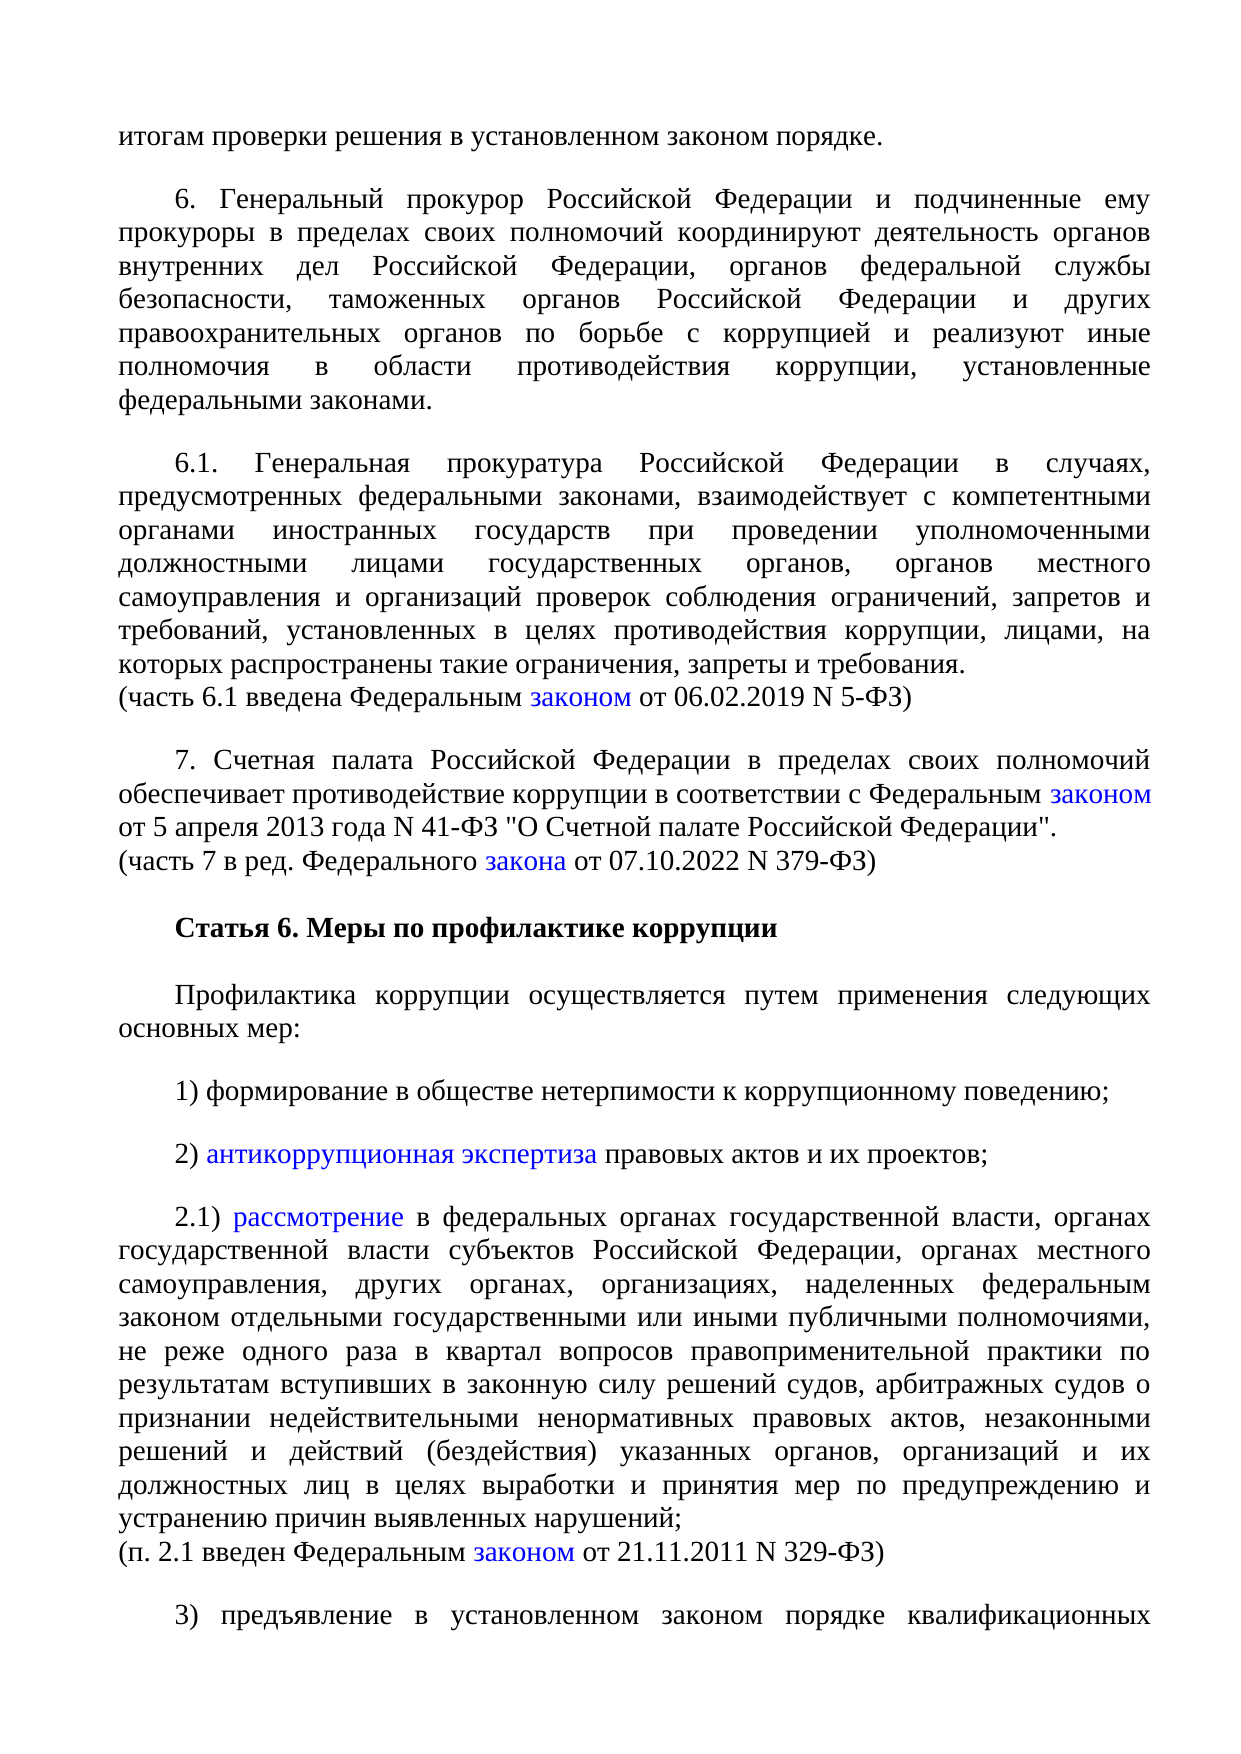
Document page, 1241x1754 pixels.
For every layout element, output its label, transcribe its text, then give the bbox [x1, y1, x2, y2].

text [118, 118, 1152, 152]
text 6.1. Генеральная прокуратура Российской Федерации в случаях, предусмотренных федеральными законами, взаимодействует с компетентными органами иностранных государств при проведении уполномоченными должностными лицами государственных органов, органов местного самоуправления и организаций проверок соблюдения ограничений, запретов и требований, установленных в целях противодействия коррупции, лицами, на которых распространены такие ограничения, запреты и требования. [118, 445, 1152, 679]
text (часть 6.1 введена Федеральным законом от 06.02.2019 N 5-ФЗ) [118, 679, 1152, 713]
text (п. 2.1 введен Федеральным законом от 21.11.2011 N 329-ФЗ) [118, 1534, 1152, 1568]
text (часть 7 в ред. Федерального закона от 07.10.2022 N 379-ФЗ) [118, 843, 1152, 876]
title Статья 6. Меры по профилактике коррупции [118, 910, 1152, 943]
text 7. Счетная палата Российской Федерации в пределах своих полномочий обеспечивает противодействие коррупции в соответствии с Федеральным законом от 5 апреля 2013 года N 41-ФЗ "О Счетной палате Российской Федерации". [118, 742, 1152, 843]
text 1) формирование в обществе нетерпимости к коррупционному поведению; [118, 1073, 1152, 1107]
text 2) антикоррупционная экспертиза правовых актов и их проектов; [118, 1136, 1152, 1169]
text 2.1) рассмотрение в федеральных органах государственной власти, органах государственной власти субъектов Российской Федерации, органах местного самоуправления, других органах, организациях, наделенных федеральным законом отдельными государственными или иными публичными полномочиями, не реже одного раза в квартал вопросов правоприменительной практики по результатам вступивших в законную силу решений судов, арбитражных судов о признании недействительными ненормативных правовых актов, незаконными решений и действий (бездействия) указанных органов, организаций и их должностных лиц в целях выработки и принятия мер по предупреждению и устранению причин выявленных нарушений; [118, 1199, 1152, 1534]
text 6. Генеральный прокурор Российской Федерации и подчиненные ему прокуроры в пределах своих полномочий координируют деятельность органов внутренних дел Российской Федерации, органов федеральной службы безопасности, таможенных органов Российской Федерации и других правоохранительных органов по борьбе с коррупцией и реализуют иные полномочия в области противодействия коррупции, установленные федеральными законами. [118, 181, 1152, 416]
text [118, 1597, 1152, 1630]
text Профилактика коррупции осуществляется путем применения следующих основных мер: [118, 977, 1152, 1044]
